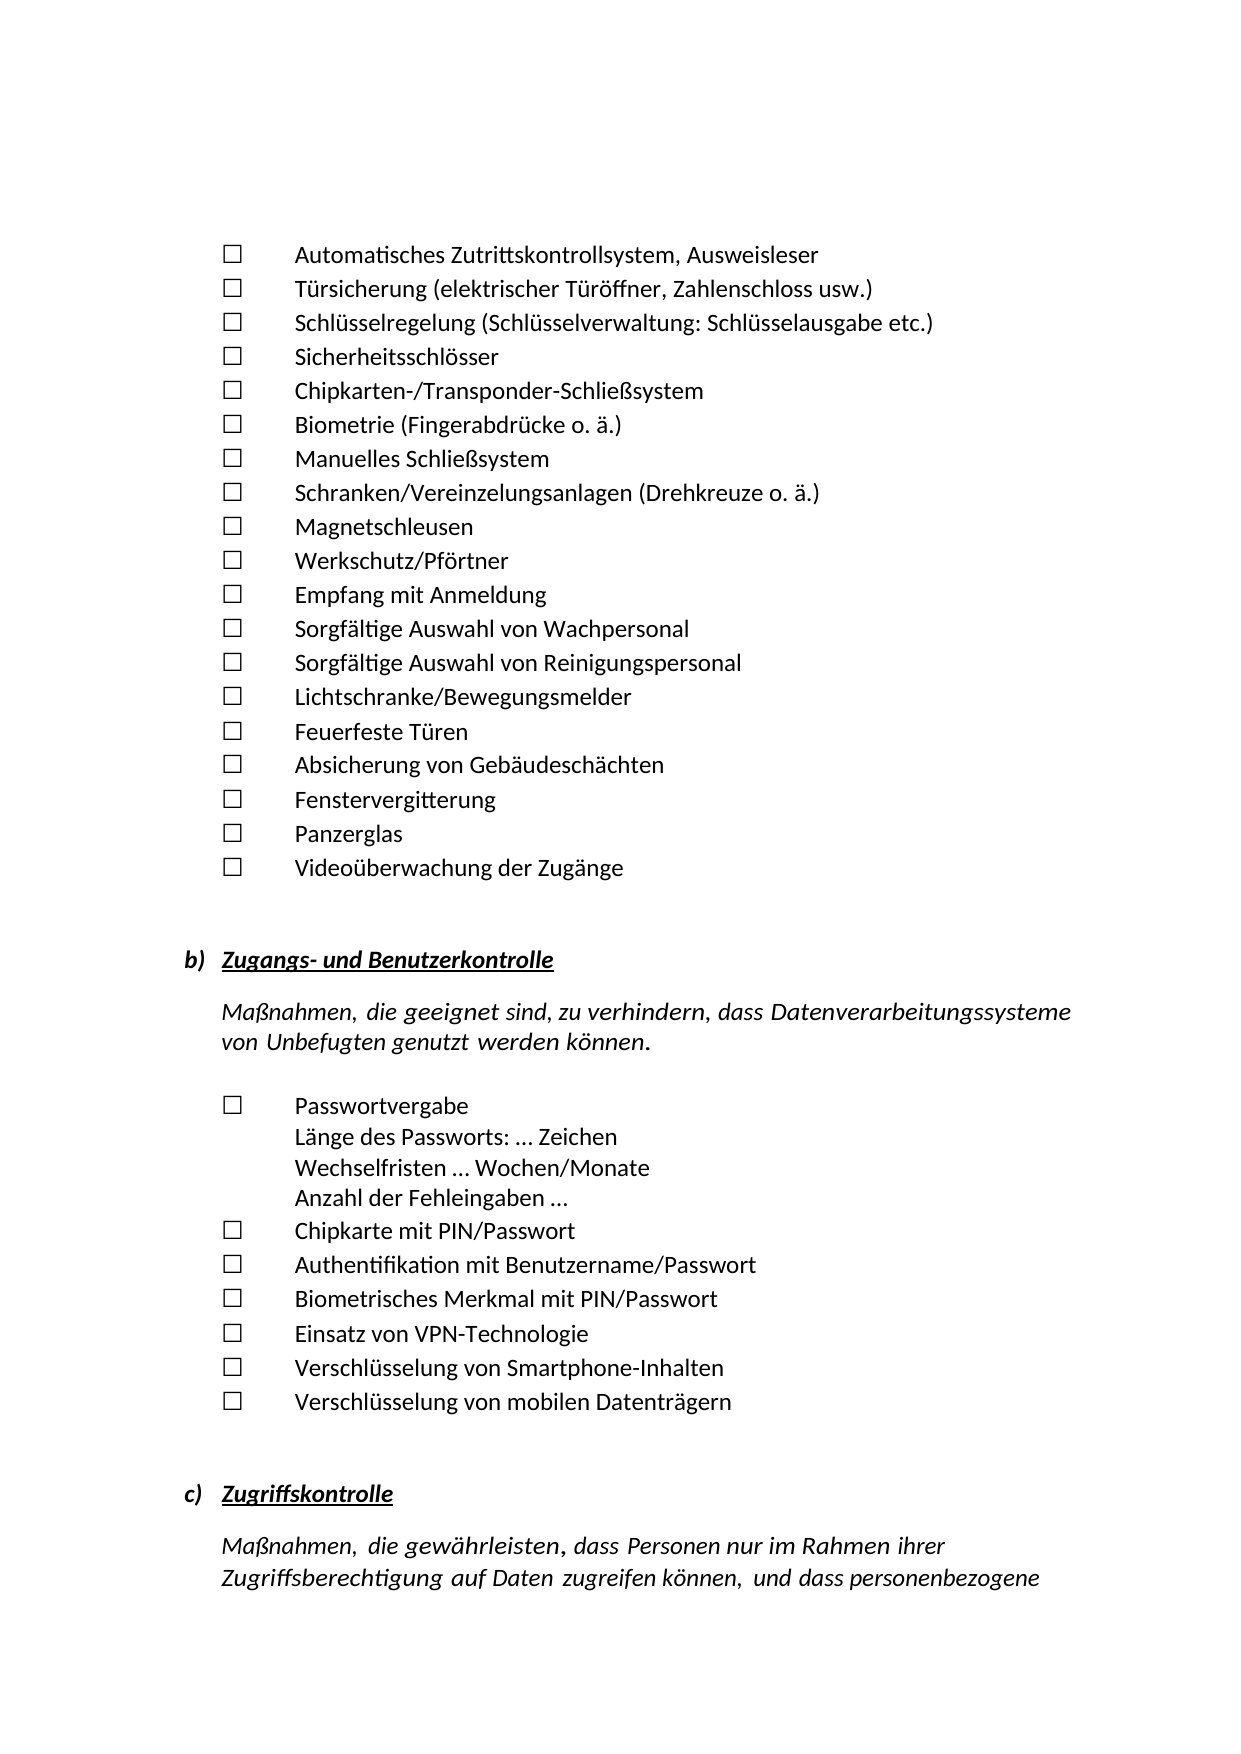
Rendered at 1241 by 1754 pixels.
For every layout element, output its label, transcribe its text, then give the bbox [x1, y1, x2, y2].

list Zugriffskontrolle [184, 1478, 1092, 1509]
text ☐ Authentifikation mit Benutzername/Passwort [221, 1247, 1092, 1281]
text Wechselfristen … Wochen/Monate [221, 1152, 1092, 1182]
text ☐ Werkschutz/Pförtner [221, 543, 1092, 577]
text ☐ Biometrie (Fingerabdrücke o. ä.) [221, 407, 1092, 441]
list Zugangs- und Benutzerkontrolle [184, 944, 1092, 975]
text ☐ Schranken/Vereinzelungsanlagen (Drehkreuze o. ä.) [221, 475, 1092, 509]
text ☐ Sorgfältige Auswahl von Reinigungspersonal [221, 645, 1092, 679]
text ☐ Empfang mit Anmeldung [221, 577, 1092, 611]
text Maßnahmen, die geeignet sind, zu verhindern, dass Datenverarbeitungssysteme von Unbefugten genutzt werden können. [221, 996, 1092, 1057]
text ☐ Sorgfältige Auswahl von Wachpersonal [221, 611, 1092, 645]
text ☐ Automatisches Zutrittskontrollsystem, Ausweisleser [221, 236, 1092, 270]
text ☐ Türsicherung (elektrischer Türöffner, Zahlenschloss usw.) [221, 270, 1092, 304]
text ☐ Fenstervergitterung [221, 781, 1092, 815]
text ☐ Chipkarte mit PIN/Passwort [221, 1213, 1092, 1247]
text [221, 1530, 1079, 1593]
text ☐ Verschlüsselung von Smartphone-Inhalten [221, 1349, 1092, 1383]
text ☐ Feuerfeste Türen [221, 713, 1092, 747]
text ☐ Passwortvergabe [221, 1087, 1092, 1121]
text Länge des Passworts: … Zeichen [221, 1121, 1092, 1152]
text Anzahl der Fehleingaben … [221, 1182, 1092, 1213]
text ☐ Sicherheitsschlösser [221, 338, 1092, 372]
text ☐ Absicherung von Gebäudeschächten [221, 747, 1092, 781]
text ☐ Einsatz von VPN-Technologie [221, 1315, 1092, 1349]
text ☐ Schlüsselregelung (Schlüsselverwaltung: Schlüsselausgabe etc.) [221, 304, 1092, 338]
text ☐ Panzerglas [221, 815, 1092, 849]
text ☐ Videoüberwachung der Zugänge [221, 849, 1092, 883]
text ☐ Manuelles Schließsystem [221, 441, 1092, 475]
text ☐ Verschlüsselung von mobilen Datenträgern [221, 1383, 1092, 1417]
text ☐ Biometrisches Merkmal mit PIN/Passwort [221, 1281, 1092, 1315]
text ☐ Chipkarten-/Transponder-Schließsystem [221, 372, 1092, 407]
text ☐ Magnetschleusen [221, 509, 1092, 543]
text ☐ Lichtschranke/Bewegungsmelder [221, 679, 1092, 713]
